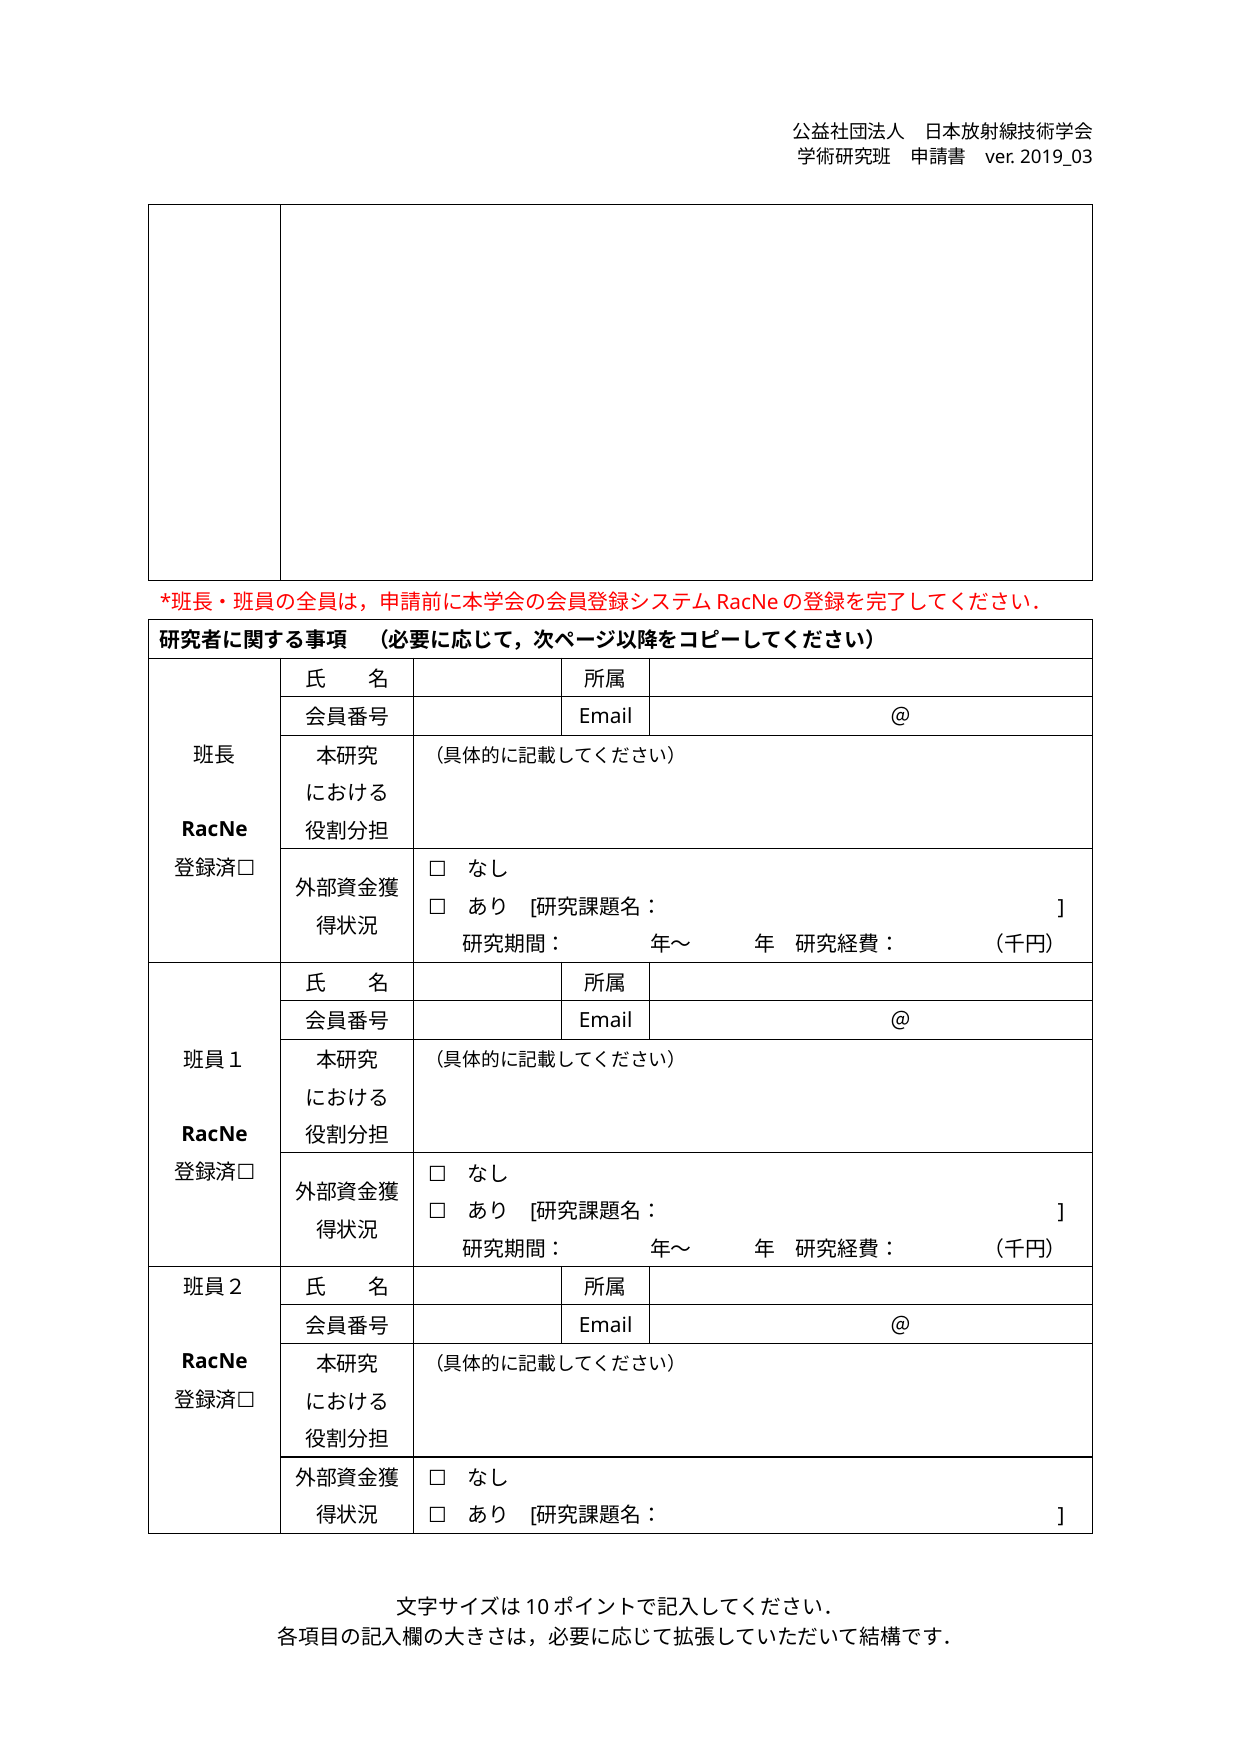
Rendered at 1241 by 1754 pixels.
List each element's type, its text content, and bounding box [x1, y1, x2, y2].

table_cell 所属 [562, 1267, 649, 1304]
table_cell [414, 1001, 561, 1039]
table_cell 本研究 における 役割分担 [281, 1344, 413, 1456]
table_cell なし あり [研究課題名： ] 研究期間： 年～ 年 研究経費： （千円） [414, 849, 1092, 962]
table_cell 外部資金獲得状況 [281, 849, 413, 962]
table_cell ＠ [650, 697, 1092, 734]
table_cell Email [562, 1305, 649, 1343]
table_cell 本研究 における 役割分担 [281, 736, 413, 848]
table_cell 氏 名 [281, 1267, 413, 1304]
table_cell 会員番号 [281, 1001, 413, 1039]
table_cell 氏 名 [281, 963, 413, 1000]
table_cell 会員番号 [281, 1305, 413, 1343]
table_cell Email [562, 697, 649, 734]
table_cell 研究者に関する事項 （必要に応じて，次ページ以降をコピーしてください） [149, 620, 1092, 657]
table_cell [414, 1305, 561, 1343]
table_cell （具体的に記載してください） [414, 736, 1092, 848]
table_cell [650, 659, 1092, 696]
table_cell ＠ [650, 1305, 1092, 1343]
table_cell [281, 205, 1092, 580]
table_cell [414, 659, 561, 696]
table_cell [650, 1267, 1092, 1304]
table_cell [414, 1458, 1092, 1532]
table_cell 班員１ RacNe 登録済 [149, 963, 280, 1266]
table_cell 本研究 における 役割分担 [281, 1040, 413, 1152]
table_cell （具体的に記載してください） [414, 1040, 1092, 1152]
table_cell Email [562, 1001, 649, 1039]
table_cell [414, 1267, 561, 1304]
table_cell [414, 697, 561, 734]
table_cell ＠ [650, 1001, 1092, 1039]
table_cell （具体的に記載してください） [414, 1344, 1092, 1456]
table_cell [414, 963, 561, 1000]
table_cell 会員番号 [281, 697, 413, 734]
table_cell 班長 RacNe 登録済 [149, 659, 280, 962]
table_cell [650, 963, 1092, 1000]
table_cell 外部資金獲得状況 [281, 1458, 413, 1532]
table_cell 氏 名 [281, 659, 413, 696]
table_cell 所属 [562, 659, 649, 696]
table_cell なし あり [研究課題名： ] 研究期間： 年～ 年 研究経費： （千円） [414, 1153, 1092, 1266]
table_cell 外部資金獲得状況 [281, 1153, 413, 1266]
table_cell *班長・班員の全員は，申請前に本学会の会員登録システムRacNeの登録を完了してください． [148, 581, 1093, 619]
table_cell 班員２ RacNe 登録済 [149, 1267, 280, 1532]
table_cell 所属 [562, 963, 649, 1000]
